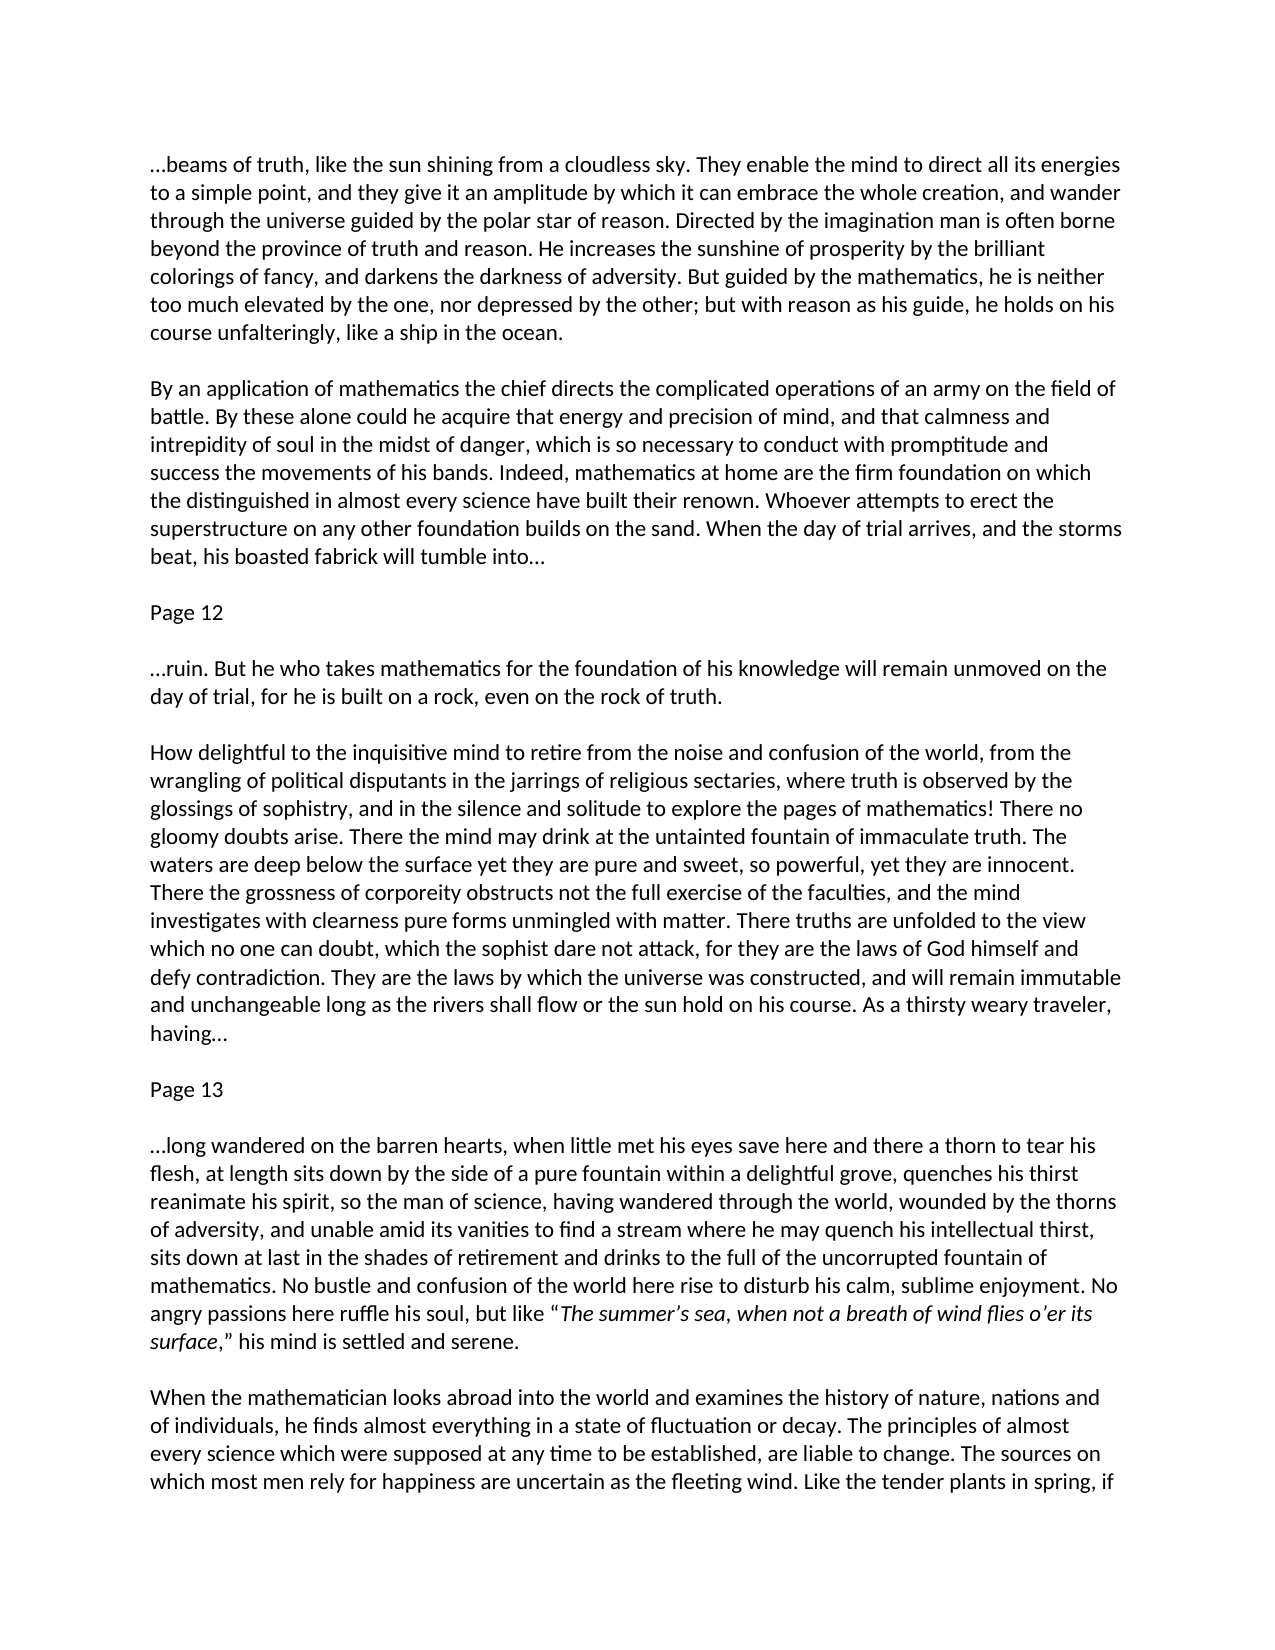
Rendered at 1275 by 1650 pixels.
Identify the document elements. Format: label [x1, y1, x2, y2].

text [150, 150, 1125, 1495]
